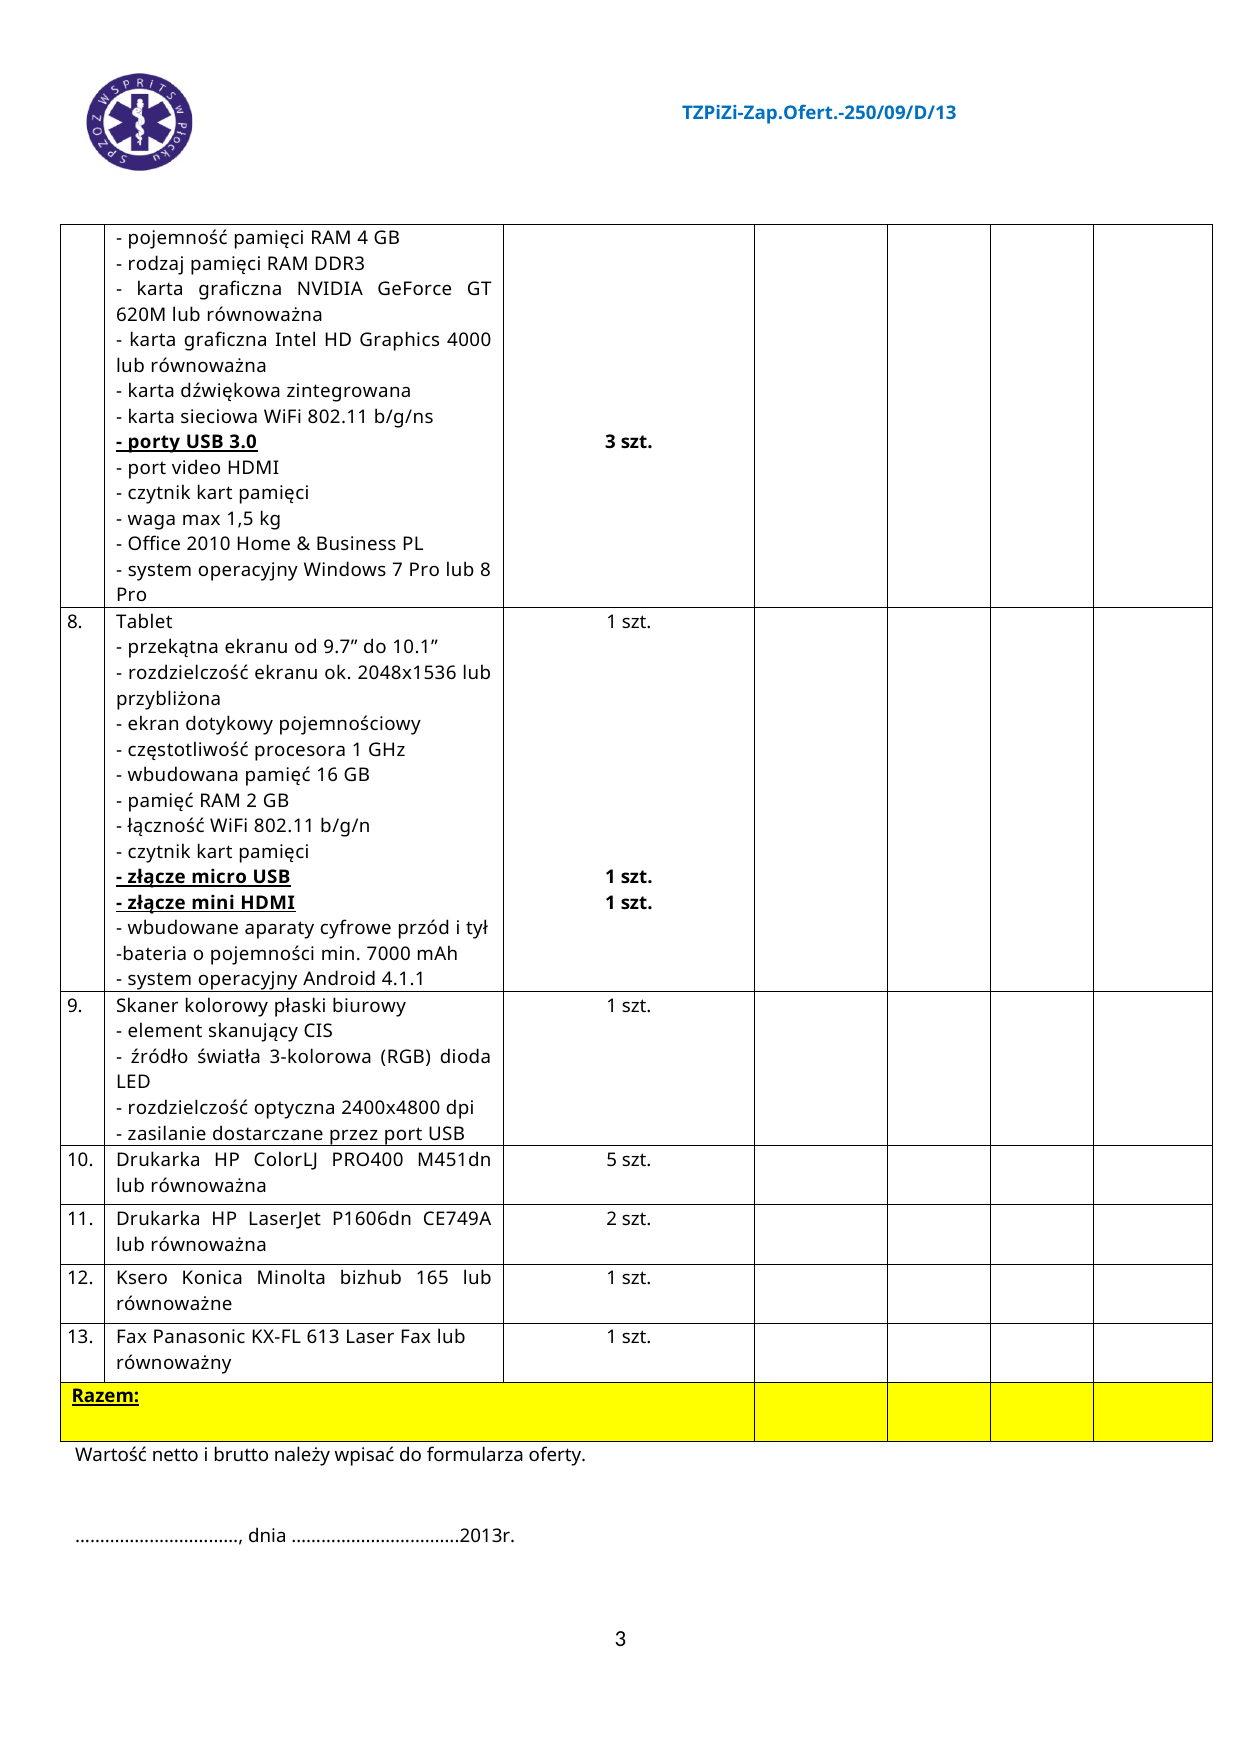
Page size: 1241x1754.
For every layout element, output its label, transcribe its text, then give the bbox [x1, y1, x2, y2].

table_cell [61, 992, 104, 1145]
table_cell Drukarka HP ColorLJ PRO400 M451dn lub równoważna [105, 1146, 503, 1204]
table_cell [1094, 1265, 1212, 1322]
table_cell [888, 992, 990, 1145]
table_cell [1094, 1383, 1212, 1441]
table_cell [1094, 992, 1212, 1145]
table_cell [61, 1265, 104, 1322]
table_cell 5 szt. [504, 1146, 754, 1204]
table_cell [991, 1146, 1093, 1204]
table_cell [755, 1205, 887, 1263]
table_cell [888, 225, 990, 607]
table_cell [61, 1324, 104, 1382]
list Wartość netto i brutto należy wpisać do formularza oferty. [75, 1442, 1165, 1467]
table_cell [1094, 225, 1212, 607]
table_cell [888, 1205, 990, 1263]
table_cell [61, 225, 104, 607]
table_cell [991, 225, 1093, 607]
table_cell [991, 1265, 1093, 1322]
table_cell 1 szt. [504, 1265, 754, 1322]
table_cell [1094, 1205, 1212, 1263]
table_cell Razem: [61, 1383, 754, 1441]
table_cell [991, 1205, 1093, 1263]
table_cell [888, 1265, 990, 1322]
table_cell [755, 1265, 887, 1322]
table_cell [888, 1383, 990, 1441]
table_cell [1094, 608, 1212, 991]
table_cell [991, 1324, 1093, 1382]
table_cell 1 szt. 3 szt. [504, 225, 754, 607]
table_cell [755, 1324, 887, 1382]
table_cell Tablet - przekątna ekranu od 9.7” do 10.1” - rozdzielczość ekranu ok. 2048x1536 lub przybliżona - ekran dotykowy pojemnościowy - częstotliwość procesora 1 GHz - wbudowana pamięć 16 GB - pamięć RAM 2 GB - łączność WiFi 802.11 b/g/n - czytnik kart pamięci - złącze micro USB - złącze mini HDMI - wbudowane aparaty cyfrowe przód i tył -bateria o pojemności min. 7000 mAh - system operacyjny Android 4.1.1 [105, 608, 503, 991]
table_cell [1094, 1146, 1212, 1204]
table_cell [888, 608, 990, 991]
table_cell 2 szt. [504, 1205, 754, 1263]
table_cell Drukarka HP LaserJet P1606dn CE749A lub równoważna [105, 1205, 503, 1263]
table_cell [755, 992, 887, 1145]
table_cell [991, 1383, 1093, 1441]
table_cell 1 szt. [504, 992, 754, 1145]
table_cell Fax Panasonic KX-FL 613 Laser Fax lub równoważny [105, 1324, 503, 1382]
table_cell [991, 608, 1093, 991]
table_cell Ksero Konica Minolta bizhub 165 lub równoważne [105, 1265, 503, 1322]
picture [86, 73, 193, 171]
table_cell [755, 1383, 887, 1441]
list ……………………………, dnia …………………………….2013r. [75, 1522, 1165, 1547]
table_cell 1 szt. [504, 1324, 754, 1382]
table_cell [61, 1146, 104, 1204]
table_cell [755, 608, 887, 991]
table_cell Skaner kolorowy płaski biurowy - element skanujący CIS - źródło światła 3-kolorowa (RGB) dioda LED - rozdzielczość optyczna 2400x4800 dpi - zasilanie dostarczane przez port USB [105, 992, 503, 1145]
table_cell 1 szt. 1 szt. 1 szt. [504, 608, 754, 991]
table_cell [61, 1205, 104, 1263]
table_cell [888, 1324, 990, 1382]
table_cell [755, 225, 887, 607]
table_cell [61, 608, 104, 991]
table_cell [755, 1146, 887, 1204]
table_cell [1094, 1324, 1212, 1382]
table_cell [991, 992, 1093, 1145]
table_cell [888, 1146, 990, 1204]
